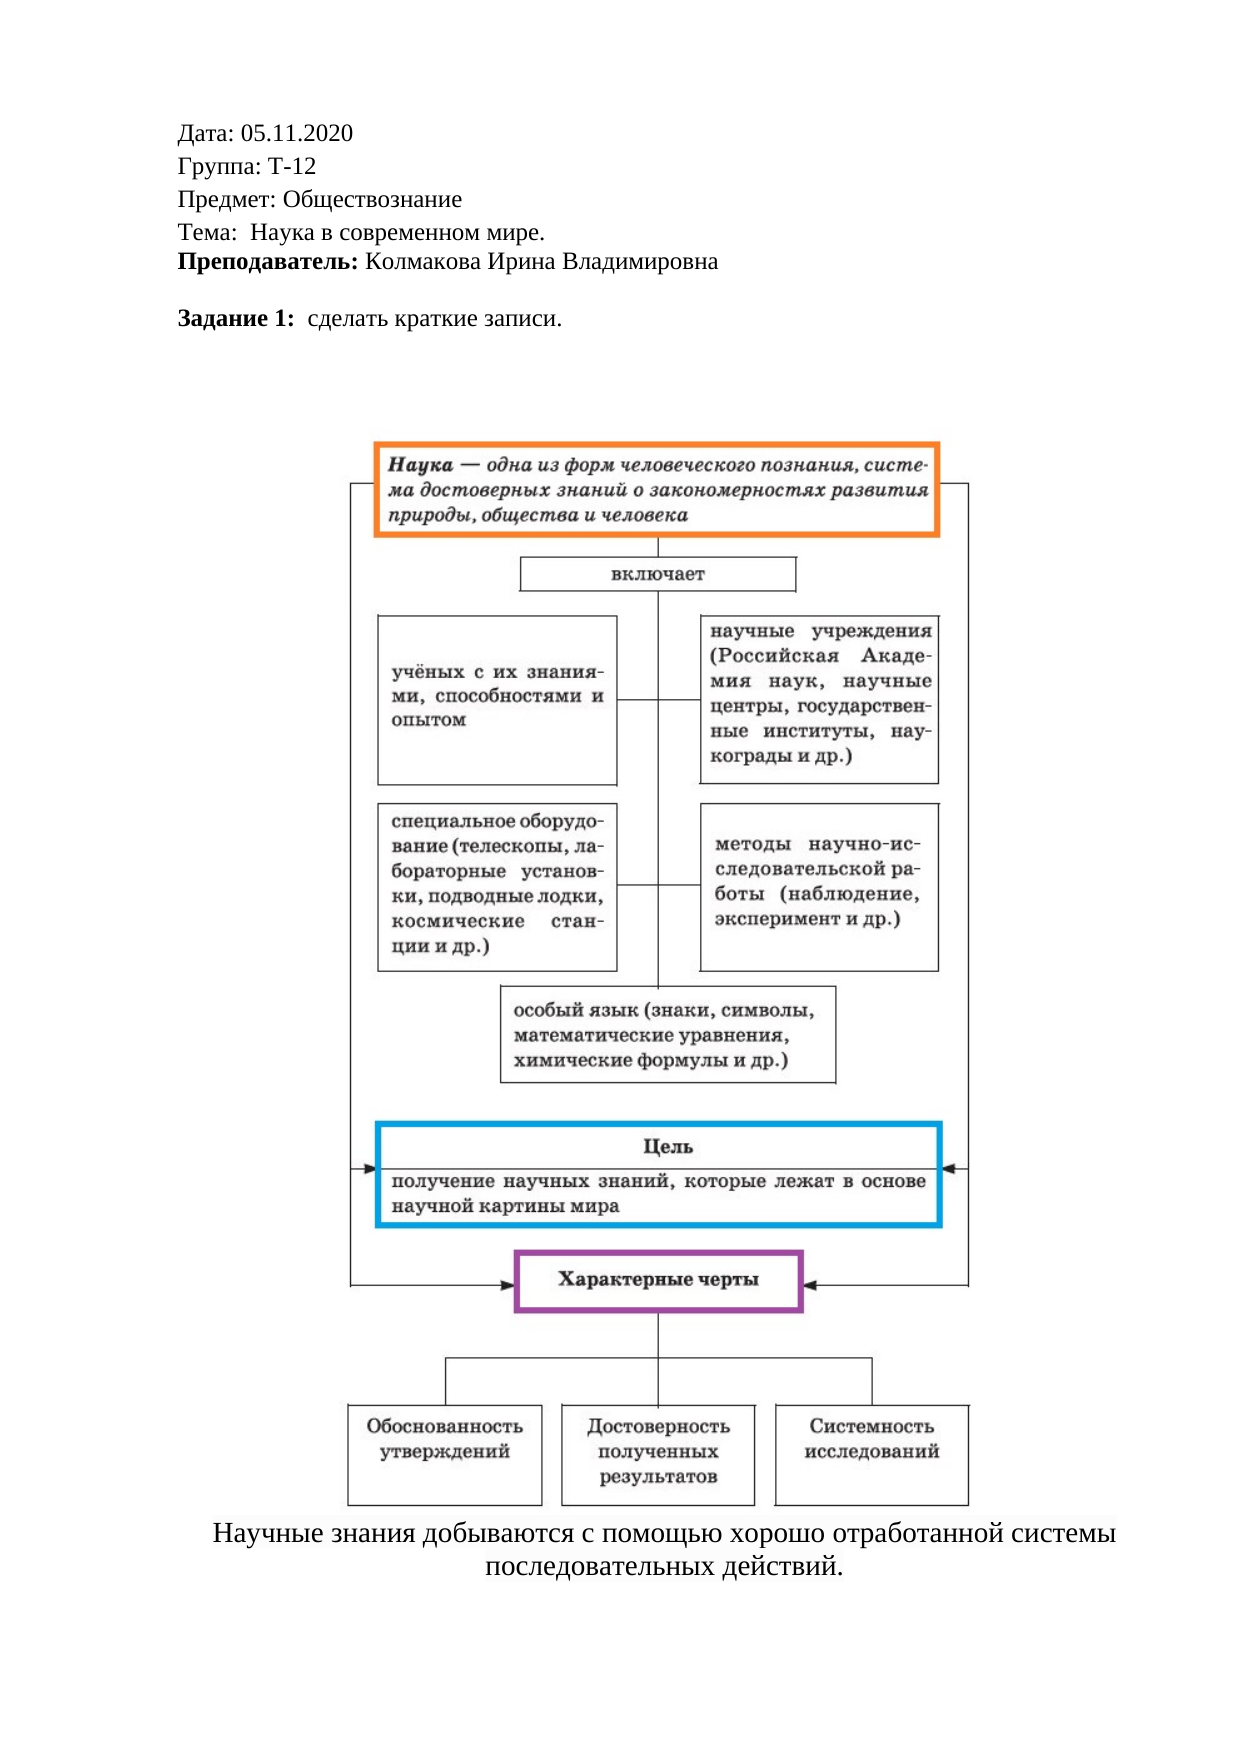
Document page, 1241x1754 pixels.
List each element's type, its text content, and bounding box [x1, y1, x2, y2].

text Предмет: Обществознание [177, 184, 1152, 213]
text Группа: Т-12 [177, 151, 1152, 180]
text Преподаватель: Колмакова Ирина Владимировна [177, 246, 1152, 275]
text Научные знания добываются с помощью хорошо отработанной системы последовательных действий. [177, 1515, 485, 1582]
picture [331, 389, 998, 1515]
text Тема: Наука в современном мире. [177, 217, 1152, 246]
text Задание 1: сделать краткие записи. [177, 303, 1152, 332]
text Научные знания добываются с помощью хорошо отработанной системы последовательных действий. [844, 1515, 1152, 1582]
text Дата: 05.11.2020 [177, 118, 1152, 147]
